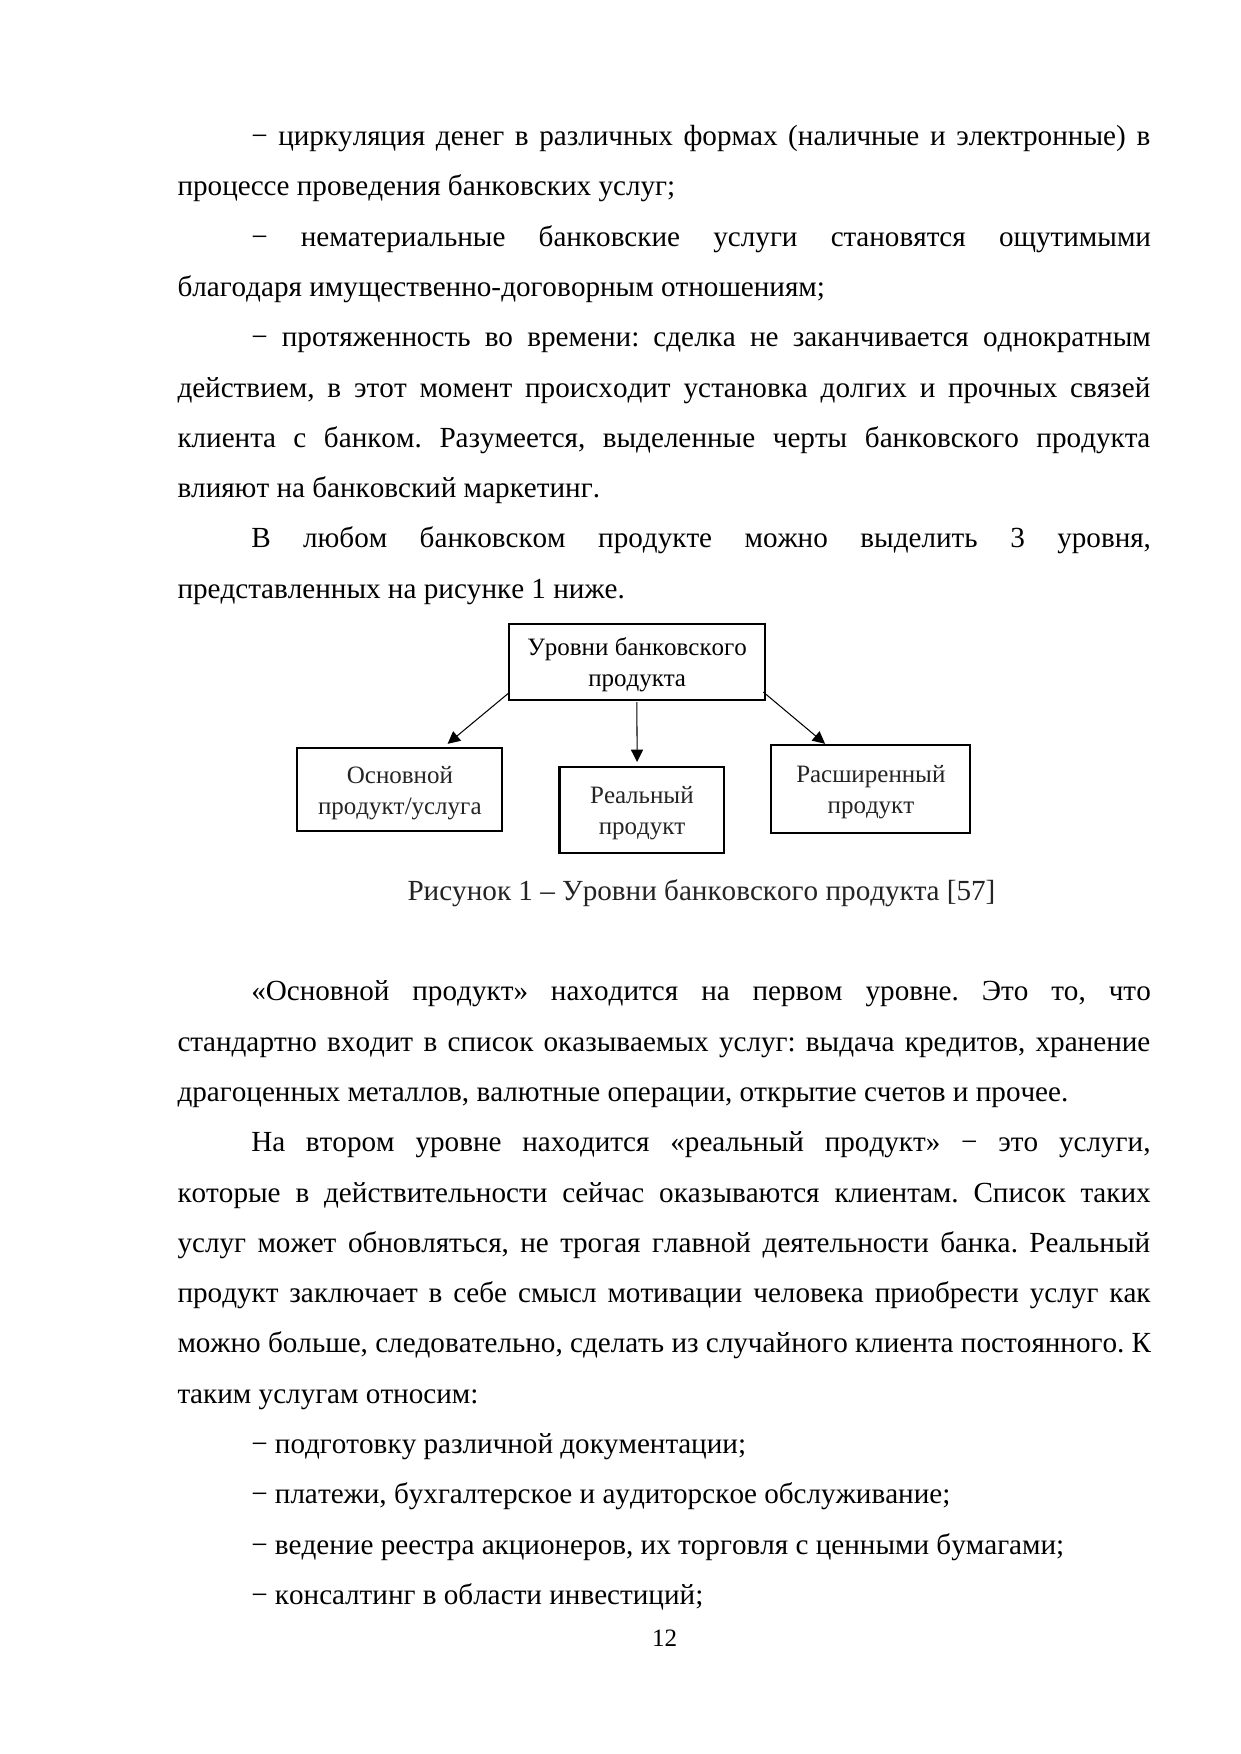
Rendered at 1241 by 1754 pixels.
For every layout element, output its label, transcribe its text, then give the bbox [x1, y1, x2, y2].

text − протяженность во времени: сделка не заканчивается однократным действием, в этот момент происходит установка долгих и прочных связей клиента с банком. Разумеется, выделенные черты банковского продукта влияют на банковский маркетинг. [177, 319, 1152, 504]
text − циркуляция денег в различных формах (наличные и электронные) в процессе проведения банковских услуг; [177, 118, 1152, 202]
text − нематериальные банковские услуги становятся ощутимыми благодаря имущественно-договорным отношениям; [177, 219, 1152, 303]
text «Основной продукт» находится на первом уровне. Это то, что стандартно входит в список оказываемых услуг: выдача кредитов, хранение драгоценных металлов, валютные операции, открытие счетов и прочее. [177, 973, 1152, 1108]
text − подготовку различной документации; [177, 1426, 1152, 1460]
text Рисунок 1 – Уровни банковского продукта [57] [177, 873, 1152, 906]
text − ведение реестра акционеров, их торговля с ценными бумагами; [177, 1527, 1152, 1560]
text − платежи, бухгалтерское и аудиторское обслуживание; [177, 1477, 1152, 1510]
text − консалтинг в области инвестиций; [177, 1577, 1152, 1611]
text На втором уровне находится «реальный продукт» − это услуги, которые в действительности сейчас оказываются клиентам. Список таких услуг может обновляться, не трогая главной деятельности банка. Реальный продукт заключает в себе смысл мотивации человека приобрести услуг как можно больше, следовательно, сделать из случайного клиента постоянного. К таким услугам относим: [177, 1124, 1152, 1409]
text В любом банковском продукте можно выделить 3 уровня, представленных на рисунке 1 ниже. [177, 521, 1152, 604]
